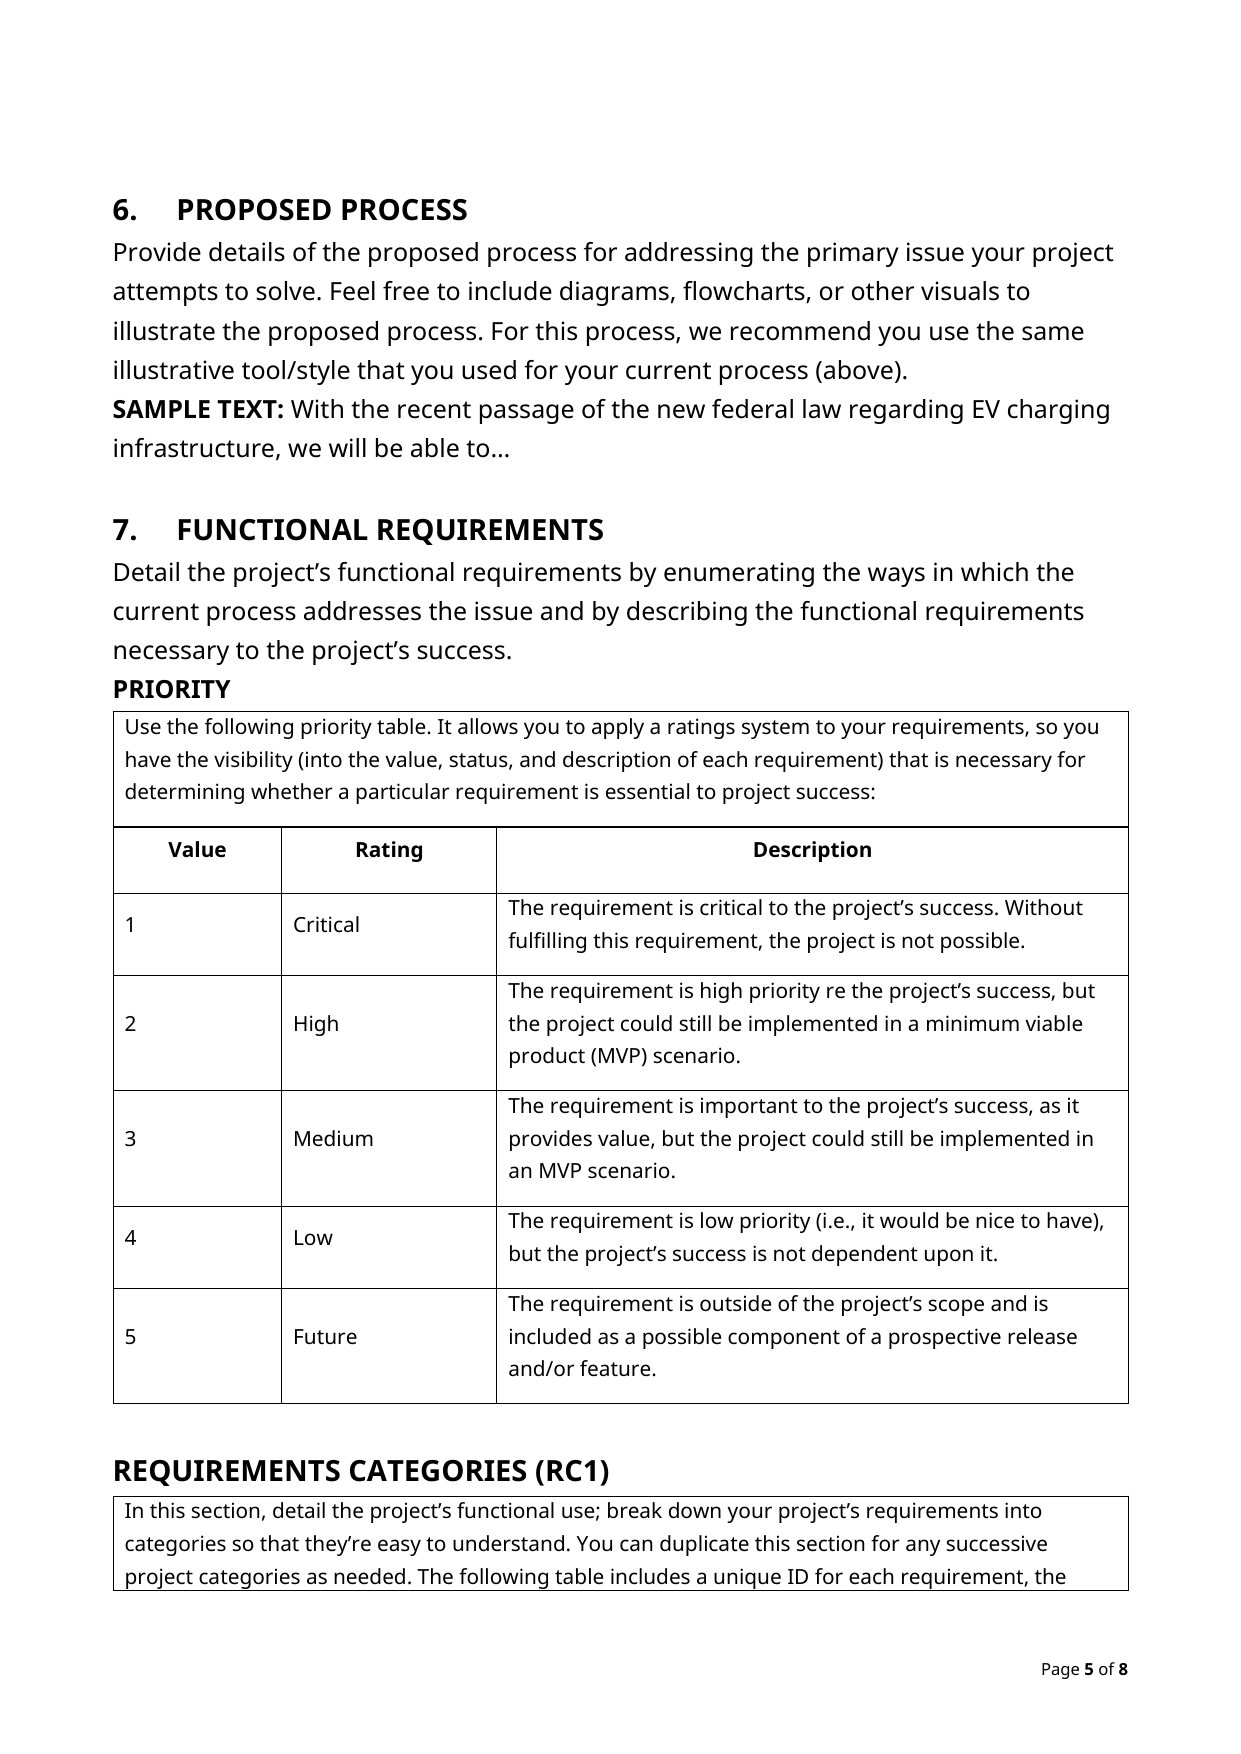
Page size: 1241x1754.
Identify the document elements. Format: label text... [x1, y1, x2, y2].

table_cell Medium [282, 1091, 496, 1206]
table_cell The requirement is outside of the project’s scope and is included as a possible component of a prospective release and/or feature. [497, 1289, 1128, 1403]
table_cell 4 [114, 1207, 281, 1288]
subtitle PROPOSED PROCESS [112, 189, 1128, 229]
subtitle PRIORITY [112, 672, 1128, 706]
table_cell The requirement is low priority (i.e., it would be nice to have), but the project’s success is not dependent upon it. [497, 1207, 1128, 1288]
text SAMPLE TEXT: With the recent passage of the new federal law regarding EV charging infrastructure, we will be able to… [112, 391, 1128, 465]
table_cell 5 [114, 1289, 281, 1403]
table_cell The requirement is critical to the project’s success. Without fulfilling this requirement, the project is not possible. [497, 894, 1128, 975]
table_cell The requirement is important to the project’s success, as it provides value, but the project could still be implemented in an MVP scenario. [497, 1091, 1128, 1206]
table_cell Low [282, 1207, 496, 1288]
table_cell Future [282, 1289, 496, 1403]
table_cell High [282, 976, 496, 1090]
table_cell 2 [114, 976, 281, 1090]
text Detail the project’s functional requirements by enumerating the ways in which the current process addresses the issue and by describing the functional requirements necessary to the project’s success. [112, 554, 1128, 667]
table_cell Critical [282, 894, 496, 975]
table_header Use the following priority table. It allows you to apply a ratings system to your requirements, so you have the visibility (into the value, status, and description of each requirement) that is necessary for determining whether a particular requirement is essential to project success: [114, 712, 1128, 826]
subtitle FUNCTIONAL REQUIREMENTS [112, 509, 1128, 549]
table_cell Rating [282, 828, 496, 892]
subtitle REQUIREMENTS CATEGORIES (RC1) [112, 1450, 1128, 1490]
table_cell Description [497, 828, 1128, 892]
table_cell The requirement is high priority re the project’s success, but the project could still be implemented in a minimum viable product (MVP) scenario. [497, 976, 1128, 1090]
text Provide details of the proposed process for addressing the primary issue your project attempts to solve. Feel free to include diagrams, flowcharts, or other visuals to illustrate the proposed process. For this process, we recommend you use the same illustrative tool/style that you used for your current process (above). [112, 235, 1128, 386]
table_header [114, 1497, 1128, 1590]
table_cell 1 [114, 894, 281, 975]
table_cell 3 [114, 1091, 281, 1206]
table_cell Value [114, 828, 281, 892]
